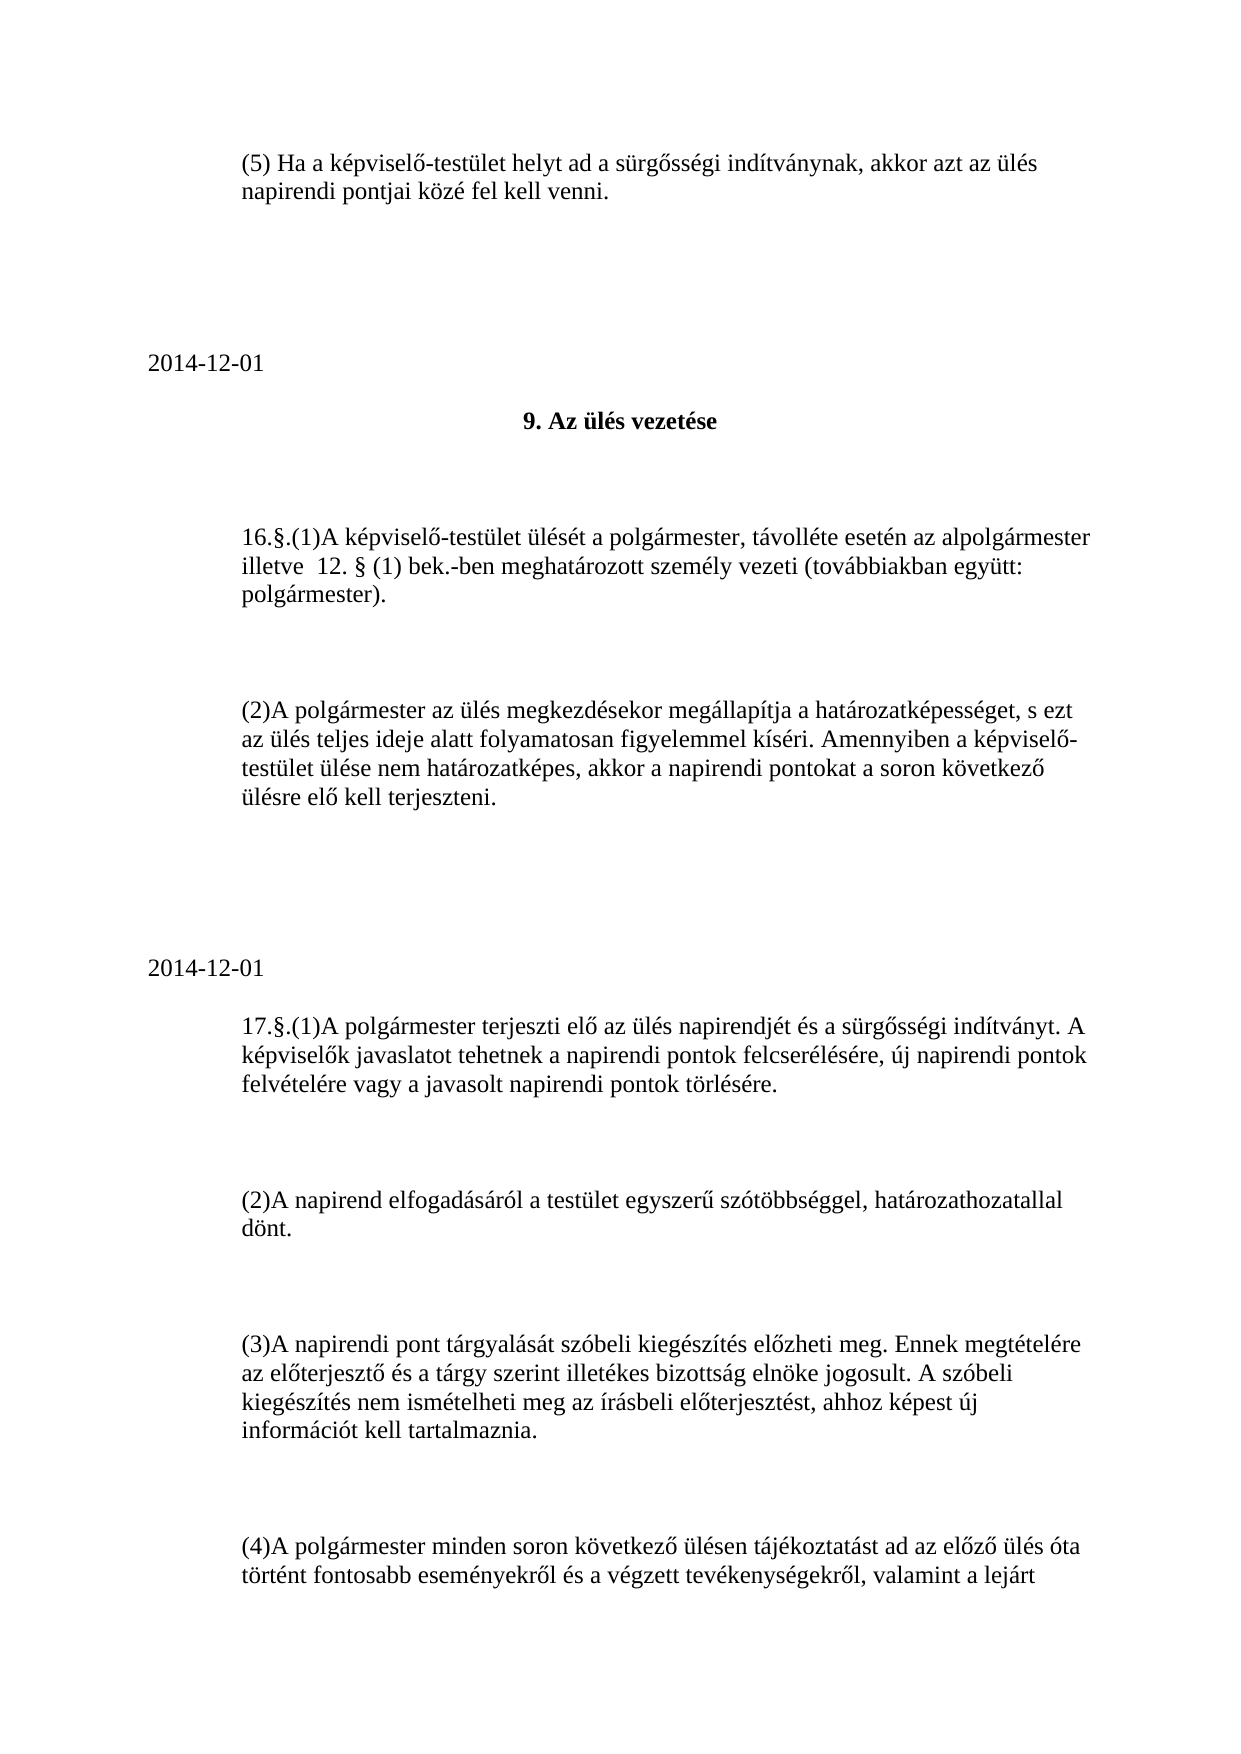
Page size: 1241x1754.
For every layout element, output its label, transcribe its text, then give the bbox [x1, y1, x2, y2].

text (2)A napirend elfogadásáról a testület egyszerű szótöbbséggel, határozathozatallal dönt. [241, 1185, 1093, 1242]
text (3)A napirendi pont tárgyalását szóbeli kiegészítés előzheti meg. Ennek megtételére az előterjesztő és a tárgy szerint illetékes bizottság elnöke jogosult. A szóbeli kiegészítés nem ismételheti meg az írásbeli előterjesztést, ahhoz képest új információt kell tartalmaznia. [241, 1329, 1093, 1444]
text 2014-12-01 [148, 348, 1093, 377]
text 9. Az ülés vezetése [148, 406, 1093, 435]
text 17.§.(1)A polgármester terjeszti elő az ülés napirendjét és a sürgősségi indítványt. A képviselők javaslatot tehetnek a napirendi pontok felcserélésére, új napirendi pontok felvételére vagy a javasolt napirendi pontok törlésére. [241, 1011, 1093, 1098]
text 2014-12-01 [148, 953, 1093, 982]
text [241, 1531, 1093, 1589]
text 16.§.(1)A képviselő-testület ülését a polgármester, távolléte esetén az alpolgármester illetve 12. § (1) bek.-ben meghatározott személy vezeti (továbbiakban együtt: polgármester). [241, 522, 1093, 608]
text (5) Ha a képviselő-testület helyt ad a sürgősségi indítványnak, akkor azt az ülés napirendi pontjai közé fel kell venni. [241, 148, 1093, 205]
text (2)A polgármester az ülés megkezdésekor megállapítja a határozatképességet, s ezt az ülés teljes ideje alatt folyamatosan figyelemmel kíséri. Amennyiben a képviselő-testület ülése nem határozatképes, akkor a napirendi pontokat a soron következő ülésre elő kell terjeszteni. [241, 695, 1093, 810]
